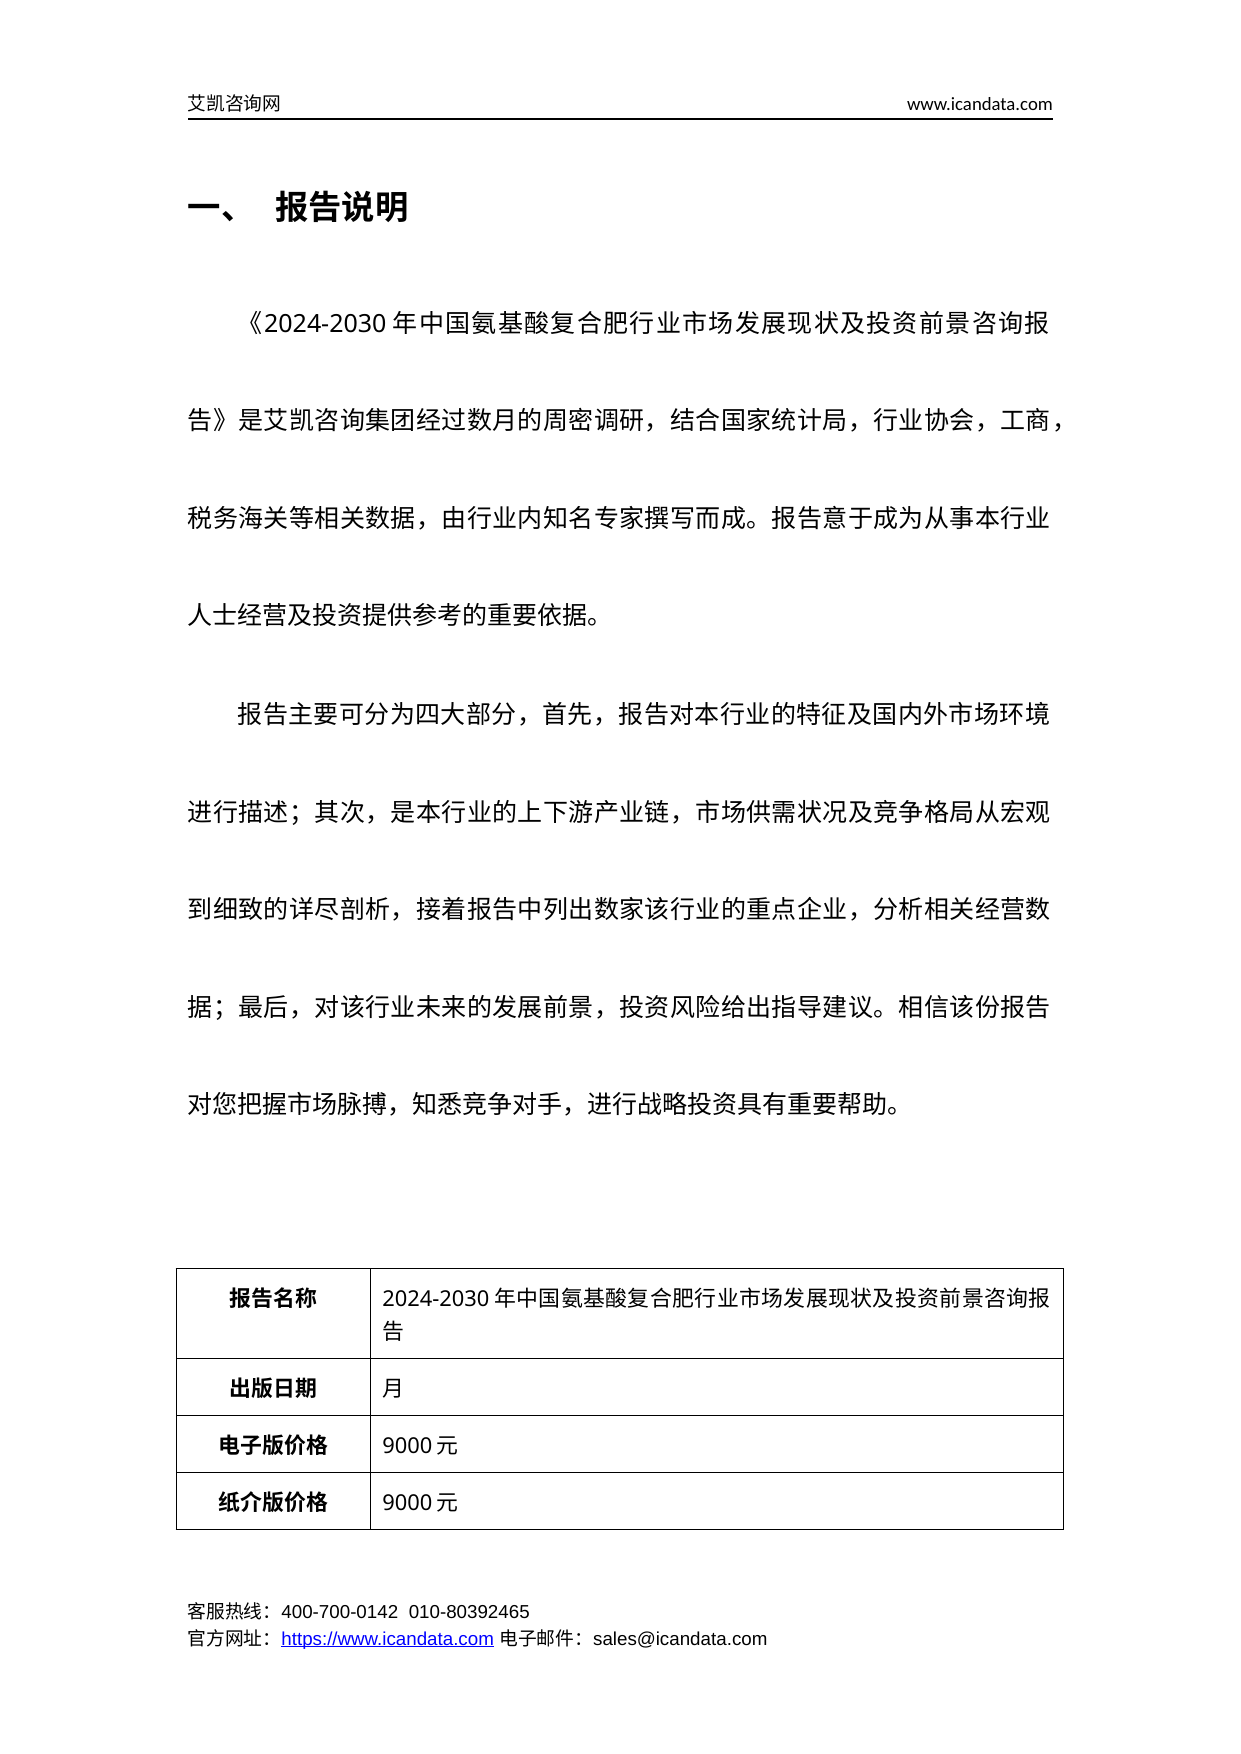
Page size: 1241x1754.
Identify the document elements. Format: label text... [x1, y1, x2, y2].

table_cell 月 [371, 1359, 1063, 1415]
table_cell 9000元 [371, 1473, 1063, 1529]
subtitle 报告说明 [187, 172, 1053, 237]
table_header 报告名称 [177, 1269, 370, 1358]
text 报告主要可分为四大部分，首先，报告对本行业的特征及国内外市场环境进行描述；其次，是本行业的上下游产业链，市场供需状况及竞争格局从宏观到细致的详尽剖析，接着报告中列出数家该行业的重点企业，分析相关经营数据；最后，对该行业未来的发展前景，投资风险给出指导建议。相信该份报告对您把握市场脉搏，知悉竞争对手，进行战略投资具有重要帮助。 [187, 681, 1053, 1136]
text 《2024-2030年中国氨基酸复合肥行业市场发展现状及投资前景咨询报告》是艾凯咨询集团经过数月的周密调研，结合国家统计局，行业协会，工商，税务海关等相关数据，由行业内知名专家撰写而成。报告意于成为从事本行业人士经营及投资提供参考的重要依据。 [187, 289, 1053, 646]
table_header 2024-2030年中国氨基酸复合肥行业市场发展现状及投资前景咨询报告 [371, 1269, 1063, 1358]
table_cell 出版日期 [177, 1359, 370, 1415]
table_cell 纸介版价格 [177, 1473, 370, 1529]
table_cell 9000元 [371, 1416, 1063, 1472]
table_cell 电子版价格 [177, 1416, 370, 1472]
